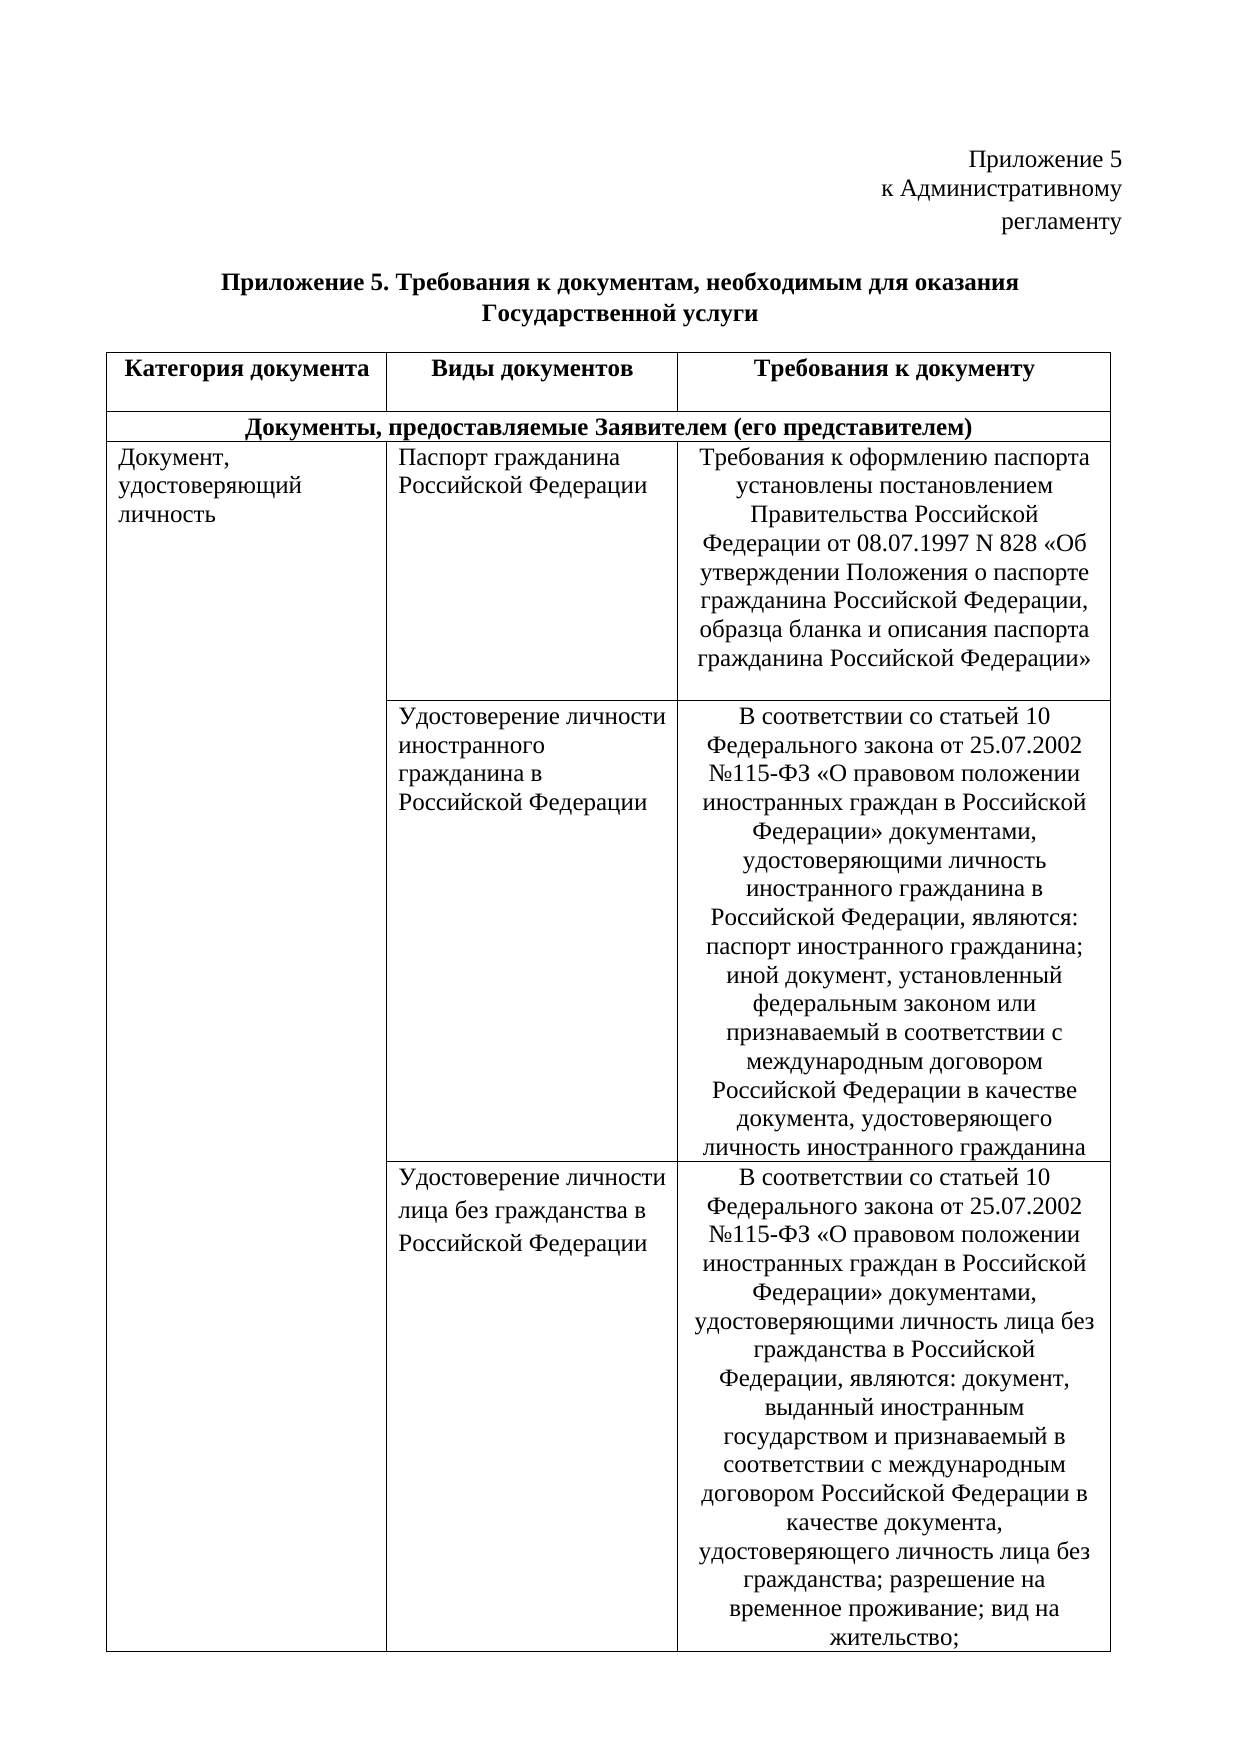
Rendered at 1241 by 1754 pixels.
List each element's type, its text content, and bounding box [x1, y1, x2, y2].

table_cell Документ, удостоверяющий личность [107, 442, 386, 1651]
table_cell В соответствии со статьей 10 Федерального закона от 25.07.2002 №115-ФЗ «О правовом положении иностранных граждан в Российской Федерации» документами, удостоверяющими личность иностранного гражданина в Российской Федерации, являются: паспорт иностранного гражданина; иной документ, установленный федеральным законом или признаваемый в соответствии с международным договором Российской Федерации в качестве документа, удостоверяющего личность иностранного гражданина [678, 701, 1110, 1161]
table_header Категория документа [107, 353, 386, 411]
text к Административному [118, 173, 1122, 201]
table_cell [678, 1162, 1110, 1651]
subtitle Государственной услуги [118, 301, 1122, 326]
table_cell Удостоверение личности иностранного гражданина в Российской Федерации [387, 701, 677, 1161]
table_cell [387, 1162, 677, 1651]
table_header Требования к документу [678, 353, 1110, 411]
subtitle Приложение 5 [118, 147, 1122, 173]
table_cell Документы, предоставляемые Заявителем (его представителем) [107, 412, 1110, 441]
table_cell Требования к оформлению паспорта установлены постановлением Правительства Российской Федерации от 08.07.1997 N 828 «Об утверждении Положения о паспорте гражданина Российской Федерации, образца бланка и описания паспорта гражданина Российской Федерации» [678, 442, 1110, 700]
table_cell Паспорт гражданина Российской Федерации [387, 442, 677, 700]
table_header Виды документов [387, 353, 677, 411]
text Приложение 5. Требования к документам, необходимым для оказания [118, 267, 1122, 296]
text регламенту [118, 206, 1122, 234]
